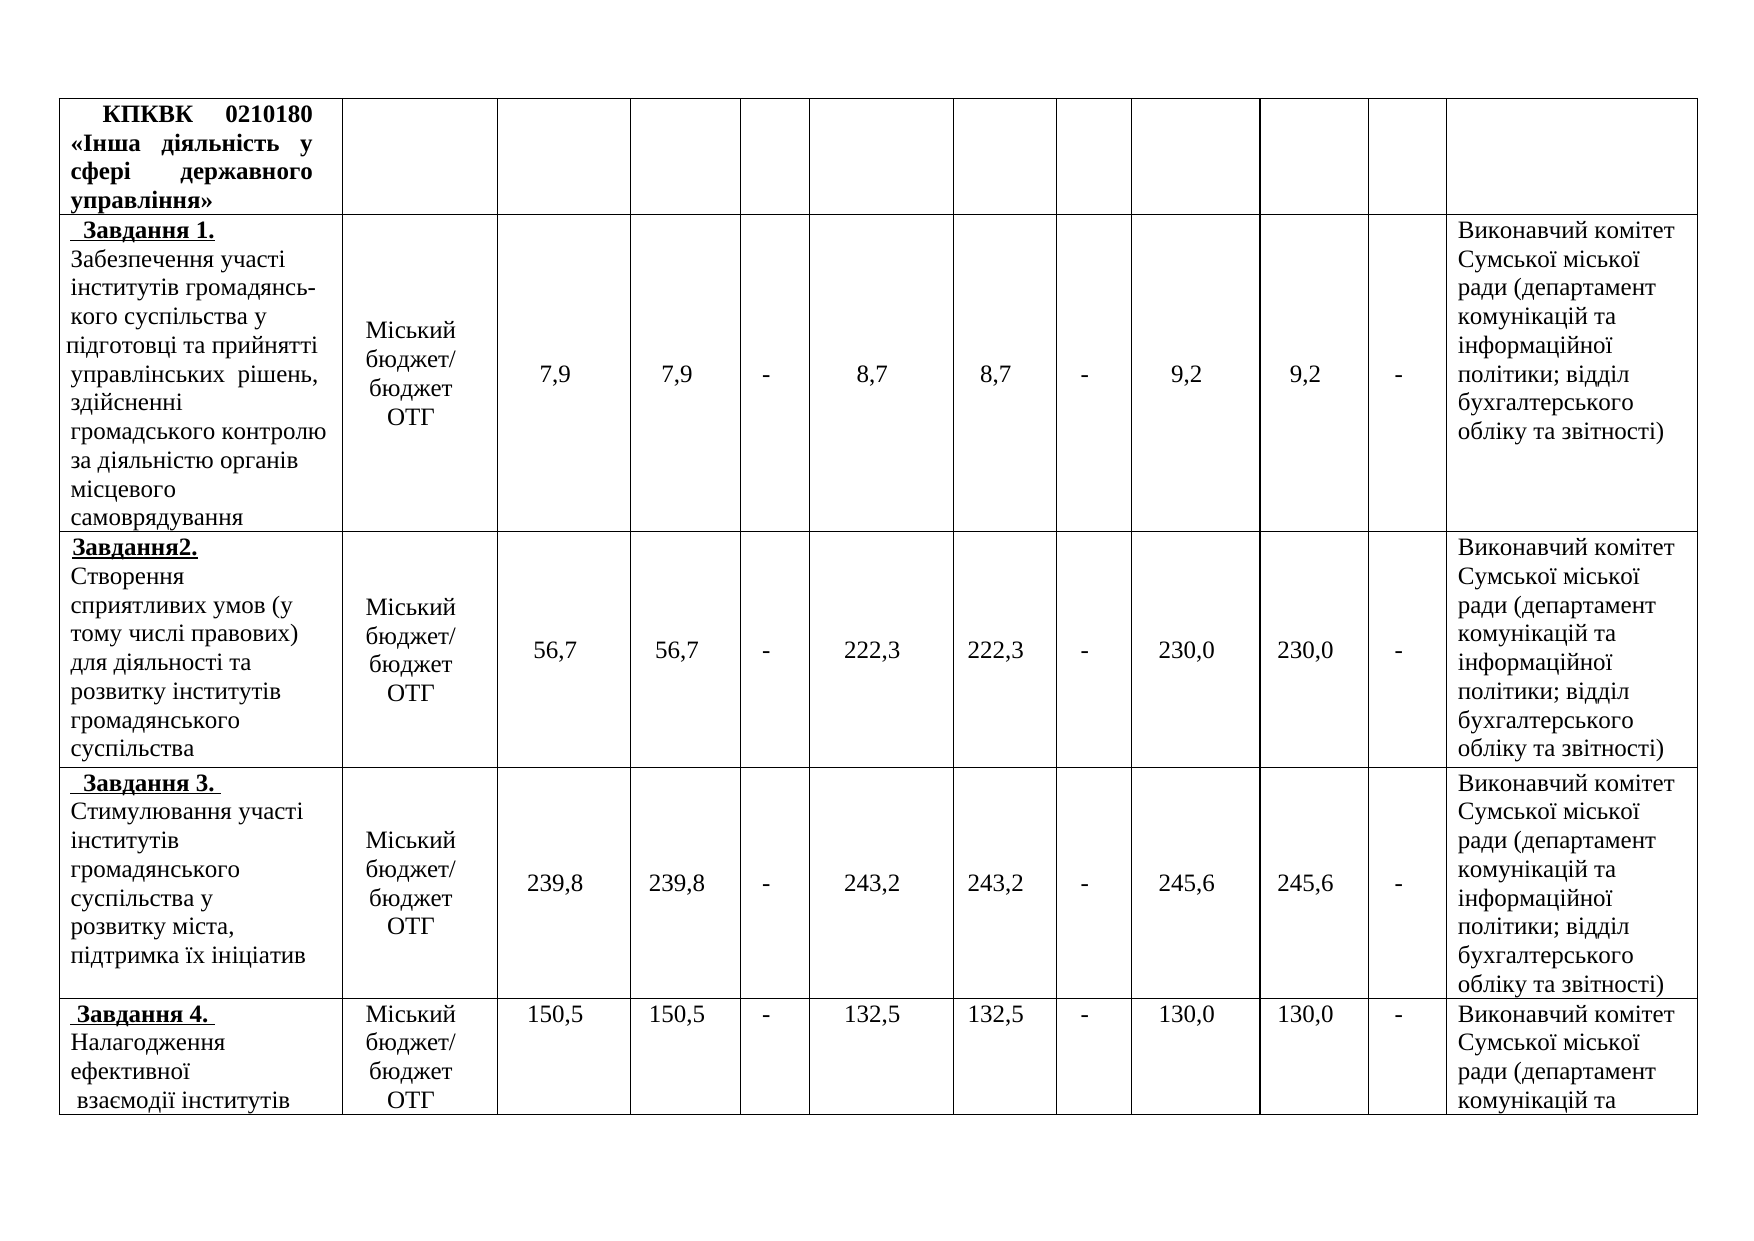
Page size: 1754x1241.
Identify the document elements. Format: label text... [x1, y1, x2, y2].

table_cell [1261, 99, 1368, 214]
table_cell - [1369, 532, 1446, 767]
table_cell - [1057, 999, 1131, 1114]
table_cell Міський бюджет/ бюджет ОТГ [343, 768, 497, 998]
table_cell [343, 99, 497, 214]
table_cell 132,5 [810, 999, 953, 1114]
table_cell 239,8 [631, 768, 740, 998]
table_cell - [741, 999, 809, 1114]
table_cell Завдання 1. Забезпечення участі інститутів громадянсь-кого суспільства у підготовці та прийнятті управлінських рішень, здійсненні громадського контролю за діяльністю органів місцевого самоврядування [60, 215, 342, 531]
table_cell Завдання2. Створення сприятливих умов (у тому числі правових) для діяльності та розвитку інститутів громадянського суспільства [60, 532, 342, 767]
table_cell - [1369, 215, 1446, 531]
table_cell 243,2 [810, 768, 953, 998]
table_cell 7,9 [498, 215, 630, 531]
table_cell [1447, 999, 1697, 1114]
table_cell [1132, 99, 1259, 214]
table_cell 8,7 [810, 215, 953, 531]
table_cell 230,0 [1132, 532, 1259, 767]
table_cell 9,2 [1132, 215, 1259, 531]
table_cell Виконавчий комітет Сумської міської ради (департамент комунікацій та інформаційної політики; відділ бухгалтерського обліку та звітності) [1447, 215, 1697, 531]
table_cell Міський бюджет/ бюджет ОТГ [343, 532, 497, 767]
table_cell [343, 999, 497, 1114]
table_cell [498, 99, 630, 214]
table_cell - [1057, 215, 1131, 531]
table_cell 245,6 [1132, 768, 1259, 998]
table_cell - [1057, 768, 1131, 998]
table_cell 230,0 [1261, 532, 1368, 767]
table_cell Міський бюджет/ бюджет ОТГ [343, 215, 497, 531]
table_cell 150,5 [631, 999, 740, 1114]
table_cell 56,7 [631, 532, 740, 767]
table_cell 222,3 [954, 532, 1056, 767]
table_cell Завдання 3. Стимулювання участі інститутів громадянського суспільства у розвитку міста, підтримка їх ініціатив [60, 768, 342, 998]
table_cell 8,7 [954, 215, 1056, 531]
table_cell - [1369, 768, 1446, 998]
table_cell [1057, 99, 1131, 214]
table_cell - [1369, 999, 1446, 1114]
table_cell 56,7 [498, 532, 630, 767]
table_cell [1447, 99, 1697, 214]
table_cell 222,3 [810, 532, 953, 767]
table_cell - [741, 532, 809, 767]
table_cell КПКВК 0210180 «Інша діяльність у сфері державного управління» [60, 99, 342, 214]
table_cell Виконавчий комітет Сумської міської ради (департамент комунікацій та інформаційної політики; відділ бухгалтерського обліку та звітності) [1447, 532, 1697, 767]
table_cell 243,2 [954, 768, 1056, 998]
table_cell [60, 999, 342, 1114]
table_cell 130,0 [1132, 999, 1259, 1114]
table_cell [810, 99, 953, 214]
table_cell [631, 99, 740, 214]
table_cell 239,8 [498, 768, 630, 998]
table_cell Виконавчий комітет Сумської міської ради (департамент комунікацій та інформаційної політики; відділ бухгалтерського обліку та звітності) [1447, 768, 1697, 998]
table_cell - [1057, 532, 1131, 767]
table_cell [1369, 99, 1446, 214]
table_cell [741, 99, 809, 214]
table_cell 9,2 [1261, 215, 1368, 531]
table_cell 150,5 [498, 999, 630, 1114]
table_cell 245,6 [1261, 768, 1368, 998]
table_cell - [741, 768, 809, 998]
table_cell - [741, 215, 809, 531]
table_cell 130,0 [1261, 999, 1368, 1114]
table_cell [954, 99, 1056, 214]
table_cell 7,9 [631, 215, 740, 531]
table_cell 132,5 [954, 999, 1056, 1114]
